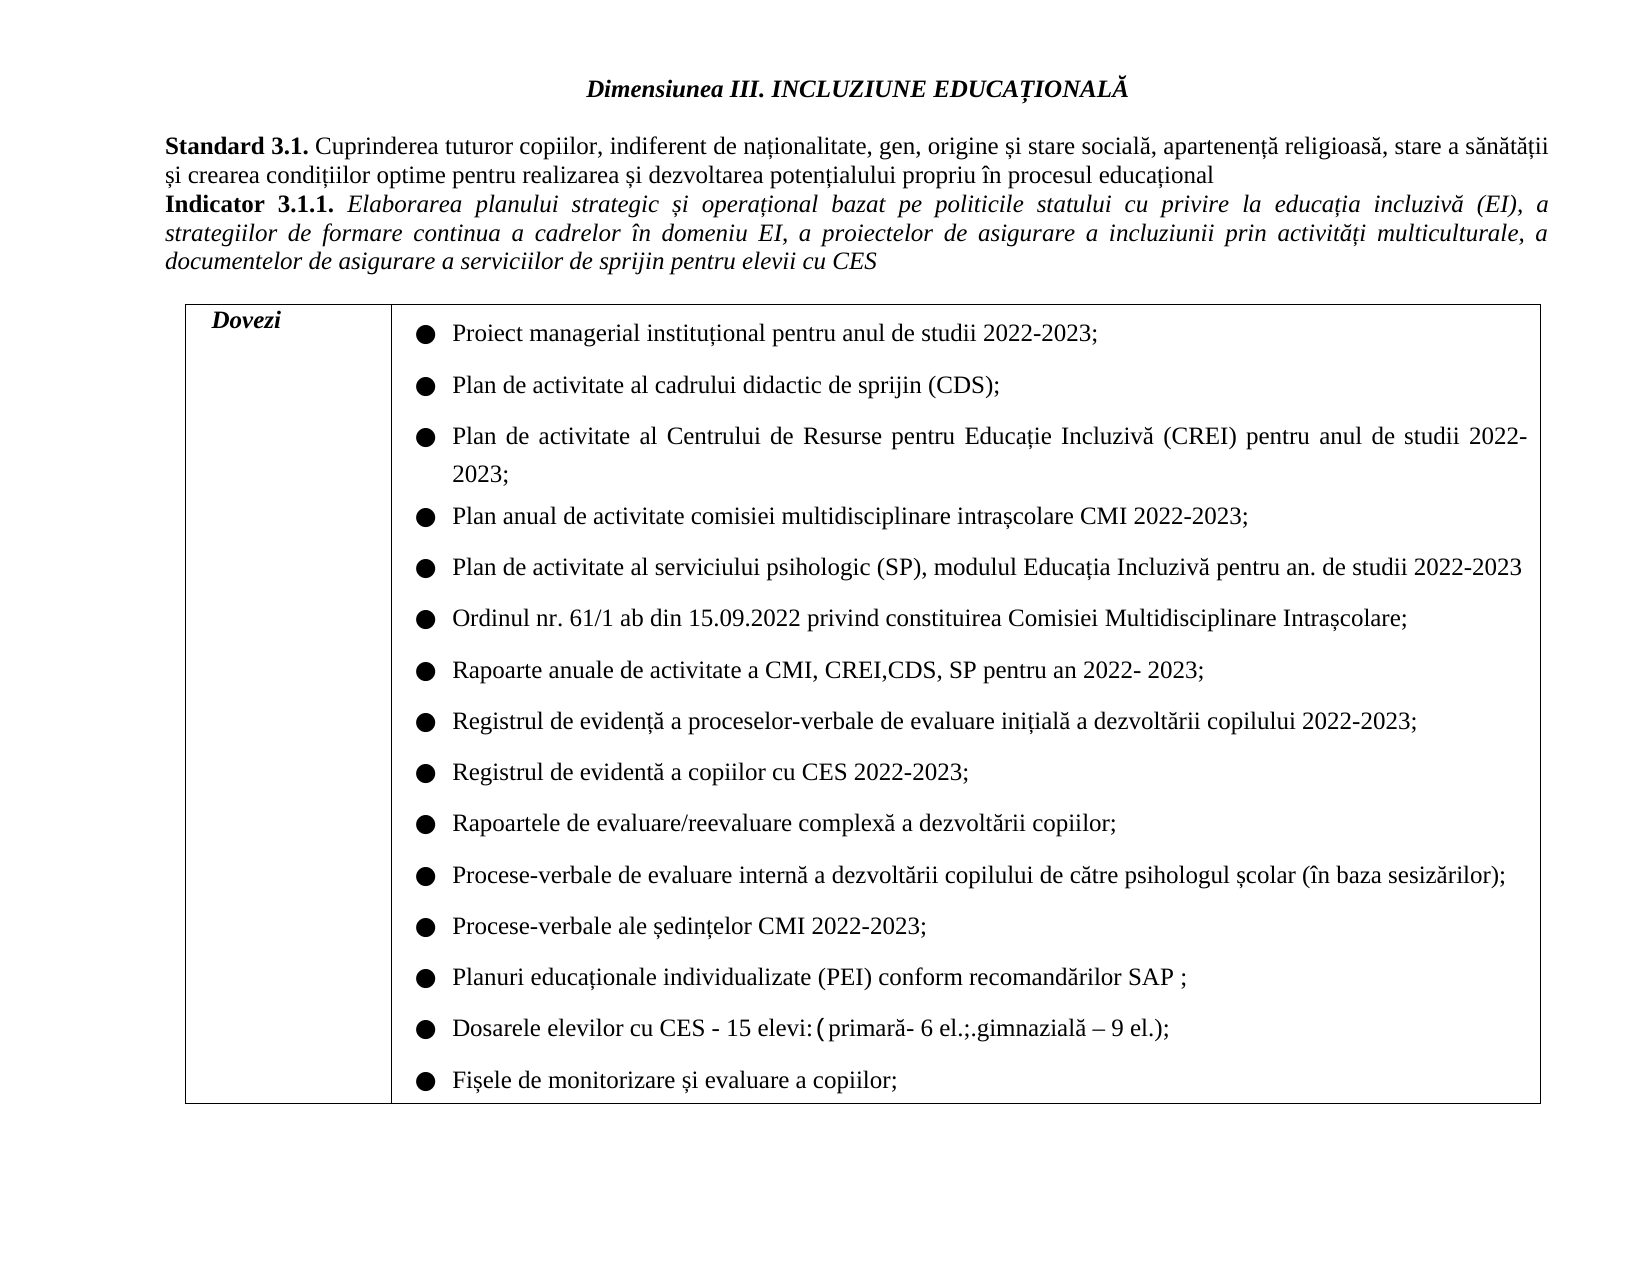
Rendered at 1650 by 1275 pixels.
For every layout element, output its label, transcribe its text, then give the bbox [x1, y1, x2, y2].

text Standard 3.1. Cuprinderea tuturor copiilor, indiferent de naționalitate, gen, origine și stare socială, apartenență religioasă, stare a sănătății și crearea condițiilor optime pentru realizarea și dezvoltarea potențialului propriu în procesul educațional [165, 131, 1550, 189]
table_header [392, 305, 1540, 1102]
text Indicator 3.1.1. Elaborarea planului strategic și operațional bazat pe politicile statului cu privire la educația incluzivă (EI), a strategiilor de formare continua a cadrelor în domeniu EI, a proiectelor de asigurare a incluziunii prin activități multiculturale, a documentelor de asigurare a serviciilor de sprijin pentru elevii cu CES [165, 189, 1550, 275]
table_header Dovezi [186, 305, 391, 1102]
text Dimensiunea III. INCLUZIUNE EDUCAȚIONALĂ [165, 74, 1550, 103]
